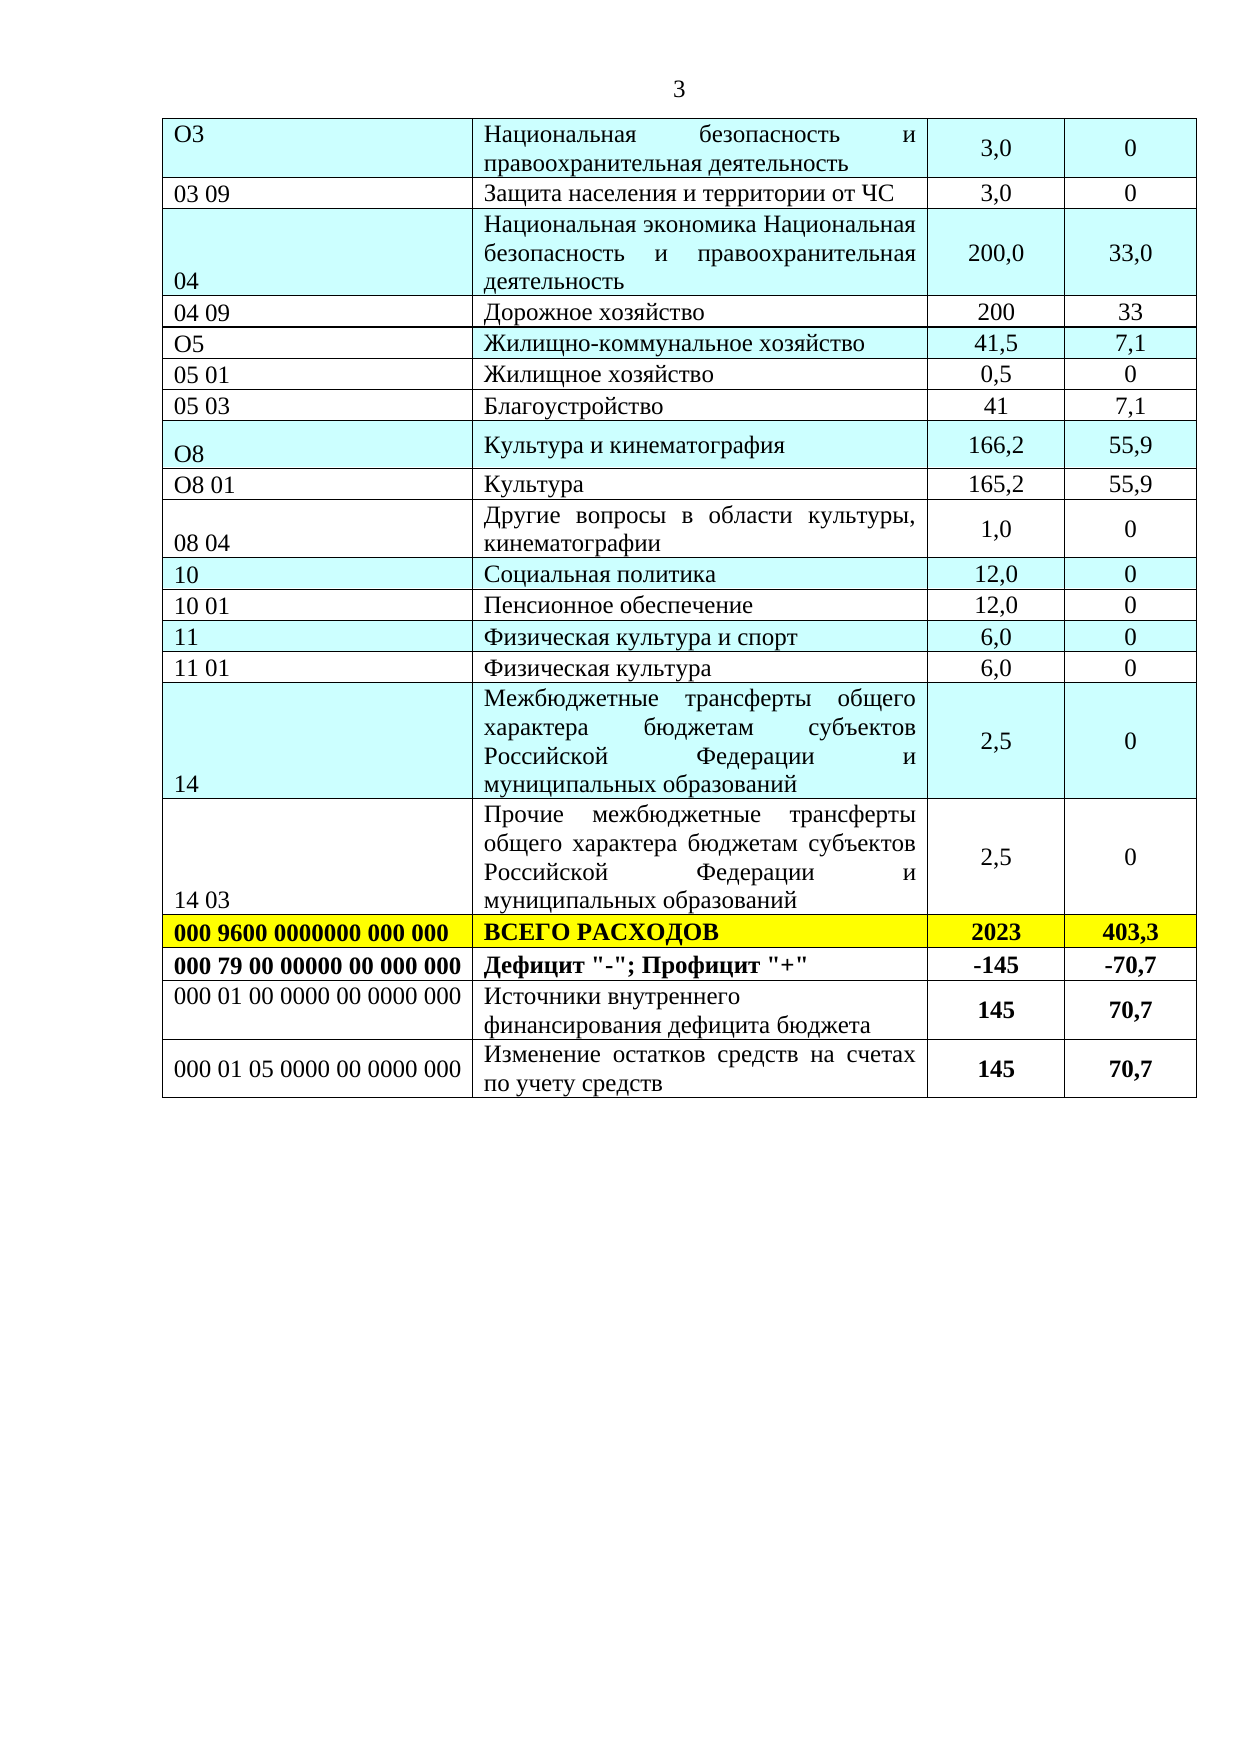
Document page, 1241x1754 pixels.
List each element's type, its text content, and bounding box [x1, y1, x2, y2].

table_cell 0,5 [928, 359, 1064, 389]
table_cell 55,9 [1065, 469, 1196, 499]
table_cell 000 9600 0000000 000 000 [163, 915, 472, 947]
table_cell 41,5 [928, 328, 1064, 358]
table_cell 0 [1065, 359, 1196, 389]
table_cell 200 [928, 296, 1064, 326]
table_cell 04 09 [163, 296, 472, 326]
table_cell Межбюджетные трансферты общего характера бюджетам субъектов Российской Федерации и муниципальных образований [473, 683, 927, 798]
table_cell 145 [928, 1040, 1064, 1097]
table_cell Благоустройство [473, 390, 927, 420]
table_cell 05 01 [163, 359, 472, 389]
table_cell 70,7 [1065, 981, 1196, 1038]
table_cell 2023 [928, 915, 1064, 947]
table_cell Физическая культура и спорт [473, 621, 927, 651]
table_cell 0 [1065, 119, 1196, 177]
table_cell Жилищно-коммунальное хозяйство [473, 328, 927, 358]
table_cell 166,2 [928, 421, 1064, 467]
table_cell Дефицит "-"; Профицит "+" [473, 948, 927, 980]
table_cell О8 [163, 421, 472, 467]
table_cell 14 [163, 683, 472, 798]
table_cell 12,0 [928, 558, 1064, 588]
table_cell 0 [1065, 683, 1196, 798]
table_cell -70,7 [1065, 948, 1196, 980]
table_cell 41 [928, 390, 1064, 420]
table_cell 165,2 [928, 469, 1064, 499]
table_cell 145 [928, 981, 1064, 1038]
table_cell Социальная политика [473, 558, 927, 588]
table_cell 2,5 [928, 799, 1064, 914]
table_cell 0 [1065, 178, 1196, 208]
table_cell 0 [1065, 652, 1196, 682]
table_cell 6,0 [928, 652, 1064, 682]
table_cell 04 [163, 209, 472, 295]
table_cell 000 01 00 0000 00 0000 000 [163, 981, 472, 1038]
table_cell 0 [1065, 590, 1196, 620]
table_cell 1,0 [928, 500, 1064, 557]
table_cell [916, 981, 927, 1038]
table_cell 3,0 [928, 178, 1064, 208]
table_cell 05 03 [163, 390, 472, 420]
table_cell 14 03 [163, 799, 472, 914]
table_cell Культура и кинематография [473, 421, 927, 467]
table_cell 10 01 [163, 590, 472, 620]
table_cell 2,5 [928, 683, 1064, 798]
table_cell 33 [1065, 296, 1196, 326]
table_cell Физическая культура [473, 652, 927, 682]
table_cell О3 [163, 119, 472, 177]
table_cell 0 [1065, 500, 1196, 557]
table_cell 11 01 [163, 652, 472, 682]
table_cell 7,1 [1065, 328, 1196, 358]
table_cell 11 [163, 621, 472, 651]
table_cell Защита населения и территории от ЧС [473, 178, 927, 208]
table_cell 000 79 00 00000 00 000 000 [163, 948, 472, 980]
table_cell 6,0 [928, 621, 1064, 651]
table_cell Пенсионное обеспечение [473, 590, 927, 620]
table_cell 200,0 [928, 209, 1064, 295]
table_cell 03 09 [163, 178, 472, 208]
table_cell 3,0 [928, 119, 1064, 177]
table_cell 7,1 [1065, 390, 1196, 420]
table_cell О8 01 [163, 469, 472, 499]
table_cell Дорожное хозяйство [473, 296, 927, 326]
table_cell -145 [928, 948, 1064, 980]
table_cell Другие вопросы в области культуры, кинематографии [473, 500, 927, 557]
table_cell 70,7 [1065, 1040, 1196, 1097]
table_cell О5 [163, 328, 472, 358]
table_cell 0 [1065, 558, 1196, 588]
table_cell 0 [1065, 799, 1196, 914]
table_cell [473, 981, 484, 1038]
table_cell 000 01 05 0000 00 0000 000 [163, 1040, 472, 1097]
table_cell 0 [1065, 621, 1196, 651]
table_cell 55,9 [1065, 421, 1196, 467]
table_cell 12,0 [928, 590, 1064, 620]
table_cell Прочие межбюджетные трансферты общего характера бюджетам субъектов Российской Федерации и муниципальных образований [473, 799, 927, 914]
table_cell 10 [163, 558, 472, 588]
table_cell 403,3 [1065, 915, 1196, 947]
table_cell 33,0 [1065, 209, 1196, 295]
table_cell Национальная экономика Национальная безопасность и правоохранительная деятельность [473, 209, 927, 295]
table_cell Жилищное хозяйство [473, 359, 927, 389]
table_cell Изменение остатков средств на счетах по учету средств [473, 1040, 927, 1097]
table_cell Культура [473, 469, 927, 499]
table_cell 08 04 [163, 500, 472, 557]
table_cell ВСЕГО РАСХОДОВ [473, 915, 927, 947]
table_cell Национальная безопасность и правоохранительная деятельность [473, 119, 927, 177]
